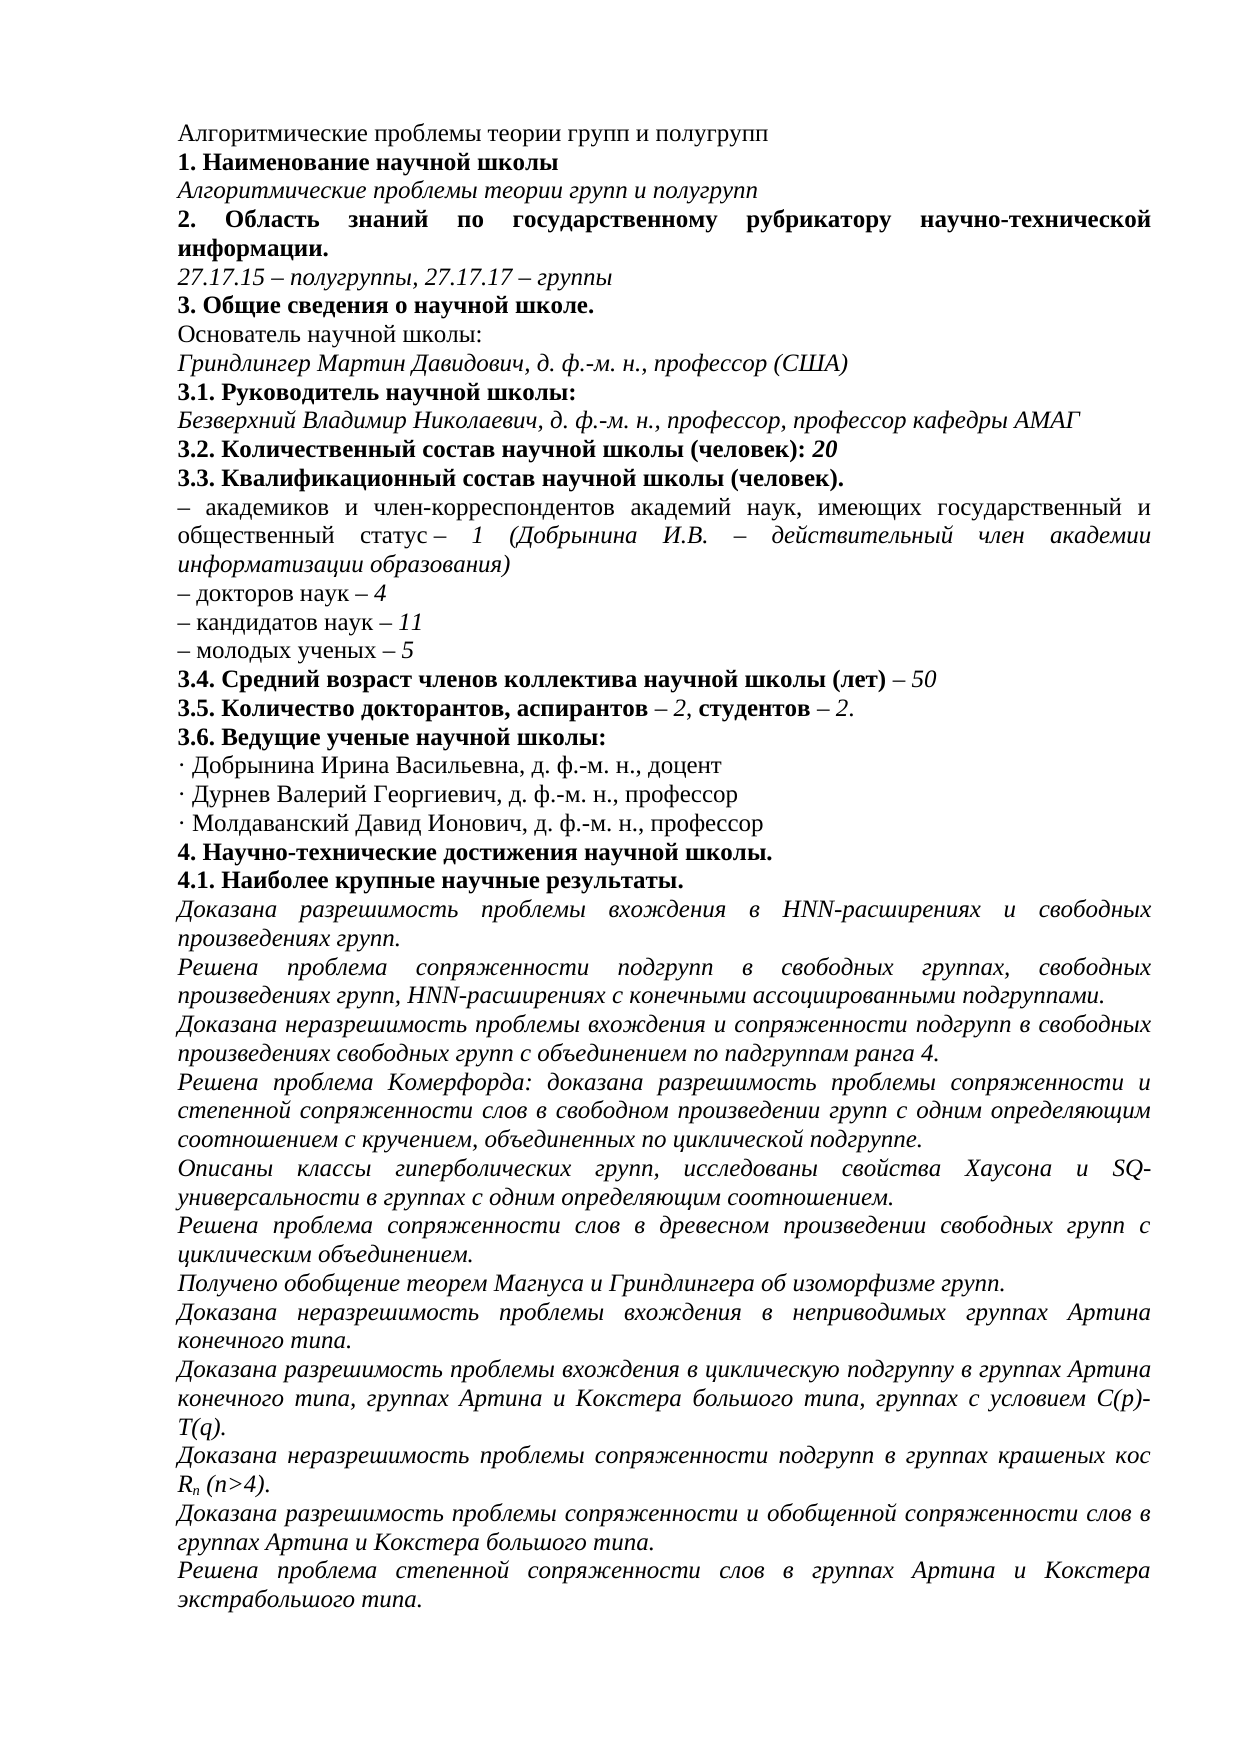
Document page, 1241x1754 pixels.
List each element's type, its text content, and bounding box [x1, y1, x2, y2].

text Гриндлингер Мартин Давидович, д. ф.-м. н., профессор (США) [177, 348, 1152, 377]
text · Дурнев Валерий Георгиевич, д. ф.-м. н., профессор [177, 779, 1152, 808]
text Алгоритмические проблемы теории групп и полугрупп [177, 118, 1152, 147]
text Описаны классы гиперболических групп, исследованы свойства Хаусона и SQ-универсальности в группах с одним определяющим соотношением. [177, 1153, 1152, 1211]
text Решена проблема сопряженности подгрупп в свободных группах, свободных произведениях групп, HNN-расширениях с конечными ассоциированными подгруппами. [177, 952, 1152, 1009]
text 3.6. Ведущие ученые научной школы: [177, 722, 1152, 751]
text Основатель научной школы: [177, 319, 1152, 348]
text Решена проблема сопряженности слов в древесном произведении свободных групп с циклическим объединением. [177, 1211, 1152, 1268]
text · Добрынина Ирина Васильевна, д. ф.-м. н., доцент [177, 751, 1152, 779]
text 2. Область знаний по государственному рубрикатору научно-технической информации. [177, 204, 1152, 262]
text 4.1. Наиболее крупные научные результаты. [177, 866, 1152, 894]
text Доказана неразрешимость проблемы вхождения в неприводимых группах Артина конечного типа. [177, 1297, 1152, 1354]
text Получено обобщение теорем Магнуса и Гриндлингера об изоморфизме групп. [177, 1268, 1152, 1297]
text Алгоритмические проблемы теории групп и полугрупп [177, 176, 1152, 204]
text – академиков и член-корреспондентов академий наук, имеющих государственный и общественный статус – 1 (Добрынина И.В. – действительный член академии информатизации образования) [177, 492, 1152, 578]
text Доказана неразрешимость проблемы вхождения и сопряженности подгрупп в свободных произведениях свободных групп с объединением по падгруппам ранга 4. [177, 1009, 1152, 1067]
text – кандидатов наук – 11 [177, 607, 1152, 636]
text 3.5. Количество докторантов, аспирантов – 2, студентов – 2. [177, 693, 1152, 722]
text Доказана разрешимость проблемы вхождения в HNN-расширениях и свободных произведениях групп. [177, 894, 1152, 952]
text 3.4. Средний возраст членов коллектива научной школы (лет) – 50 [177, 664, 1152, 693]
text Доказана неразрешимость проблемы сопряженности подгрупп в группах крашеных кос Rn (n>4). [177, 1441, 1152, 1498]
text 4. Научно-технические достижения научной школы. [177, 837, 1152, 866]
text 1. Наименование научной школы [177, 147, 1152, 176]
text Решена проблема степенной сопряженности слов в группах Артина и Кокстера экстрабольшого типа. [177, 1556, 1152, 1613]
text · Молдаванский Давид Ионович, д. ф.-м. н., профессор [177, 808, 1152, 837]
text Безверхний Владимир Николаевич, д. ф.-м. н., профессор, профессор кафедры АМАГ [177, 406, 1152, 434]
text Решена проблема Комерфорда: доказана разрешимость проблемы сопряженности и степенной сопряженности слов в свободном произведении групп с одним определяющим соотношением с кручением, объединенных по циклической подгруппе. [177, 1067, 1152, 1153]
text 3.2. Количественный состав научной школы (человек): 20 [177, 434, 1152, 463]
text 3.3. Квалификационный состав научной школы (человек). [177, 463, 1152, 492]
text – молодых ученых – 5 [177, 636, 1152, 664]
text Доказана разрешимость проблемы сопряженности и обобщенной сопряженности слов в группах Артина и Кокстера большого типа. [177, 1498, 1152, 1556]
text 27.17.15 – полугруппы, 27.17.17 – группы [177, 262, 1152, 291]
text 3. Общие сведения о научной школе. [177, 291, 1152, 319]
text 3.1. Руководитель научной школы: [177, 377, 1152, 406]
text Доказана разрешимость проблемы вхождения в циклическую подгруппу в группах Артина конечного типа, группах Артина и Кокстера большого типа, группах с условием С(p)-T(q). [177, 1354, 1152, 1441]
text – докторов наук – 4 [177, 578, 1152, 607]
